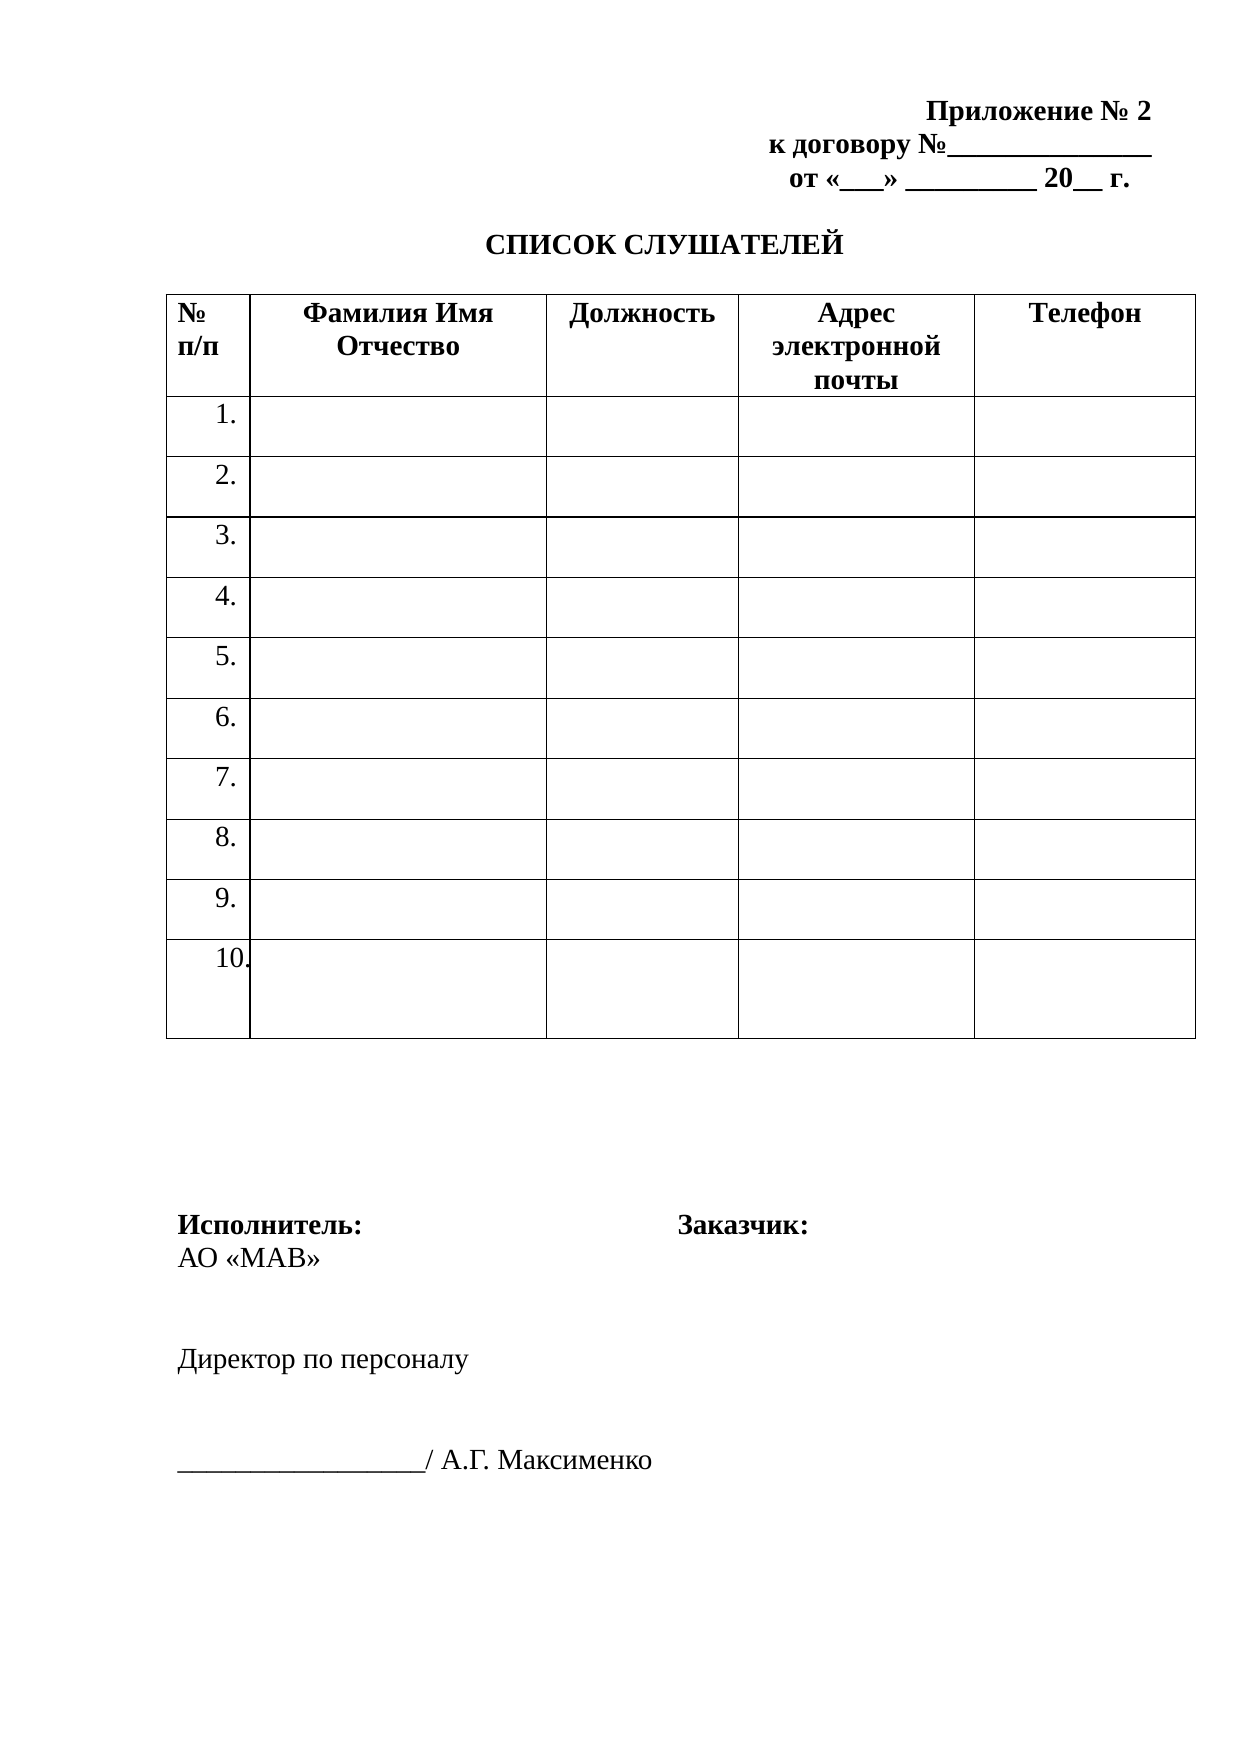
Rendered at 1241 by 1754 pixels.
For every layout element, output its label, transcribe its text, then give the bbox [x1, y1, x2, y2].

table_cell [167, 940, 249, 1038]
table_cell [547, 940, 738, 1038]
table_cell [251, 397, 546, 456]
table_cell [739, 820, 974, 879]
table_cell [167, 880, 249, 939]
table_cell [167, 820, 249, 879]
table_cell [547, 518, 738, 577]
table_cell [167, 759, 249, 818]
table_header Заказчик: [666, 1207, 1163, 1475]
table_cell [167, 397, 249, 456]
table_cell [167, 699, 249, 758]
table_cell [739, 699, 974, 758]
text Приложение № 2 [177, 93, 1152, 126]
text СПИСОК СЛУШАТЕЛЕЙ [177, 227, 1152, 260]
table_cell [739, 638, 974, 698]
table_cell [167, 457, 249, 516]
table_cell [547, 578, 738, 637]
table_cell [739, 518, 974, 577]
table_cell [975, 940, 1195, 1038]
table_cell [251, 940, 546, 1038]
table_cell [975, 699, 1195, 758]
table_cell [975, 578, 1195, 637]
table_cell [547, 699, 738, 758]
table_cell [547, 457, 738, 516]
table_cell [975, 820, 1195, 879]
table_cell [251, 518, 546, 577]
table_cell [739, 940, 974, 1038]
table_cell [251, 880, 546, 939]
table_cell [975, 457, 1195, 516]
table_cell [251, 578, 546, 637]
text от «___» _________ 20__ г. [693, 160, 1152, 193]
table_header Должность [547, 295, 738, 396]
table_cell [167, 578, 249, 637]
table_cell [547, 638, 738, 698]
table_cell [251, 759, 546, 818]
table_cell [975, 518, 1195, 577]
table_cell [975, 638, 1195, 698]
table_cell [167, 518, 249, 577]
table_header Адрес электронной почты [739, 295, 974, 396]
table_cell [975, 880, 1195, 939]
text к договору №______________ [177, 126, 1152, 160]
table_cell [547, 880, 738, 939]
table_cell [547, 759, 738, 818]
table_cell [547, 397, 738, 456]
table_cell [167, 638, 249, 698]
table_cell [739, 578, 974, 637]
table_cell [739, 457, 974, 516]
table_header Исполнитель: АО «МАВ» Директор по персоналу _________________/ А.Г. Максименко [166, 1207, 666, 1475]
table_cell [739, 397, 974, 456]
table_cell [251, 457, 546, 516]
table_cell [251, 820, 546, 879]
table_cell [547, 820, 738, 879]
table_cell [739, 759, 974, 818]
table_header Телефон [975, 295, 1195, 396]
table_cell [975, 397, 1195, 456]
table_cell [739, 880, 974, 939]
table_header Фамилия Имя Отчество [251, 295, 546, 396]
table_cell [975, 759, 1195, 818]
table_cell [251, 699, 546, 758]
table_cell [251, 638, 546, 698]
table_header № п/п [167, 295, 249, 396]
